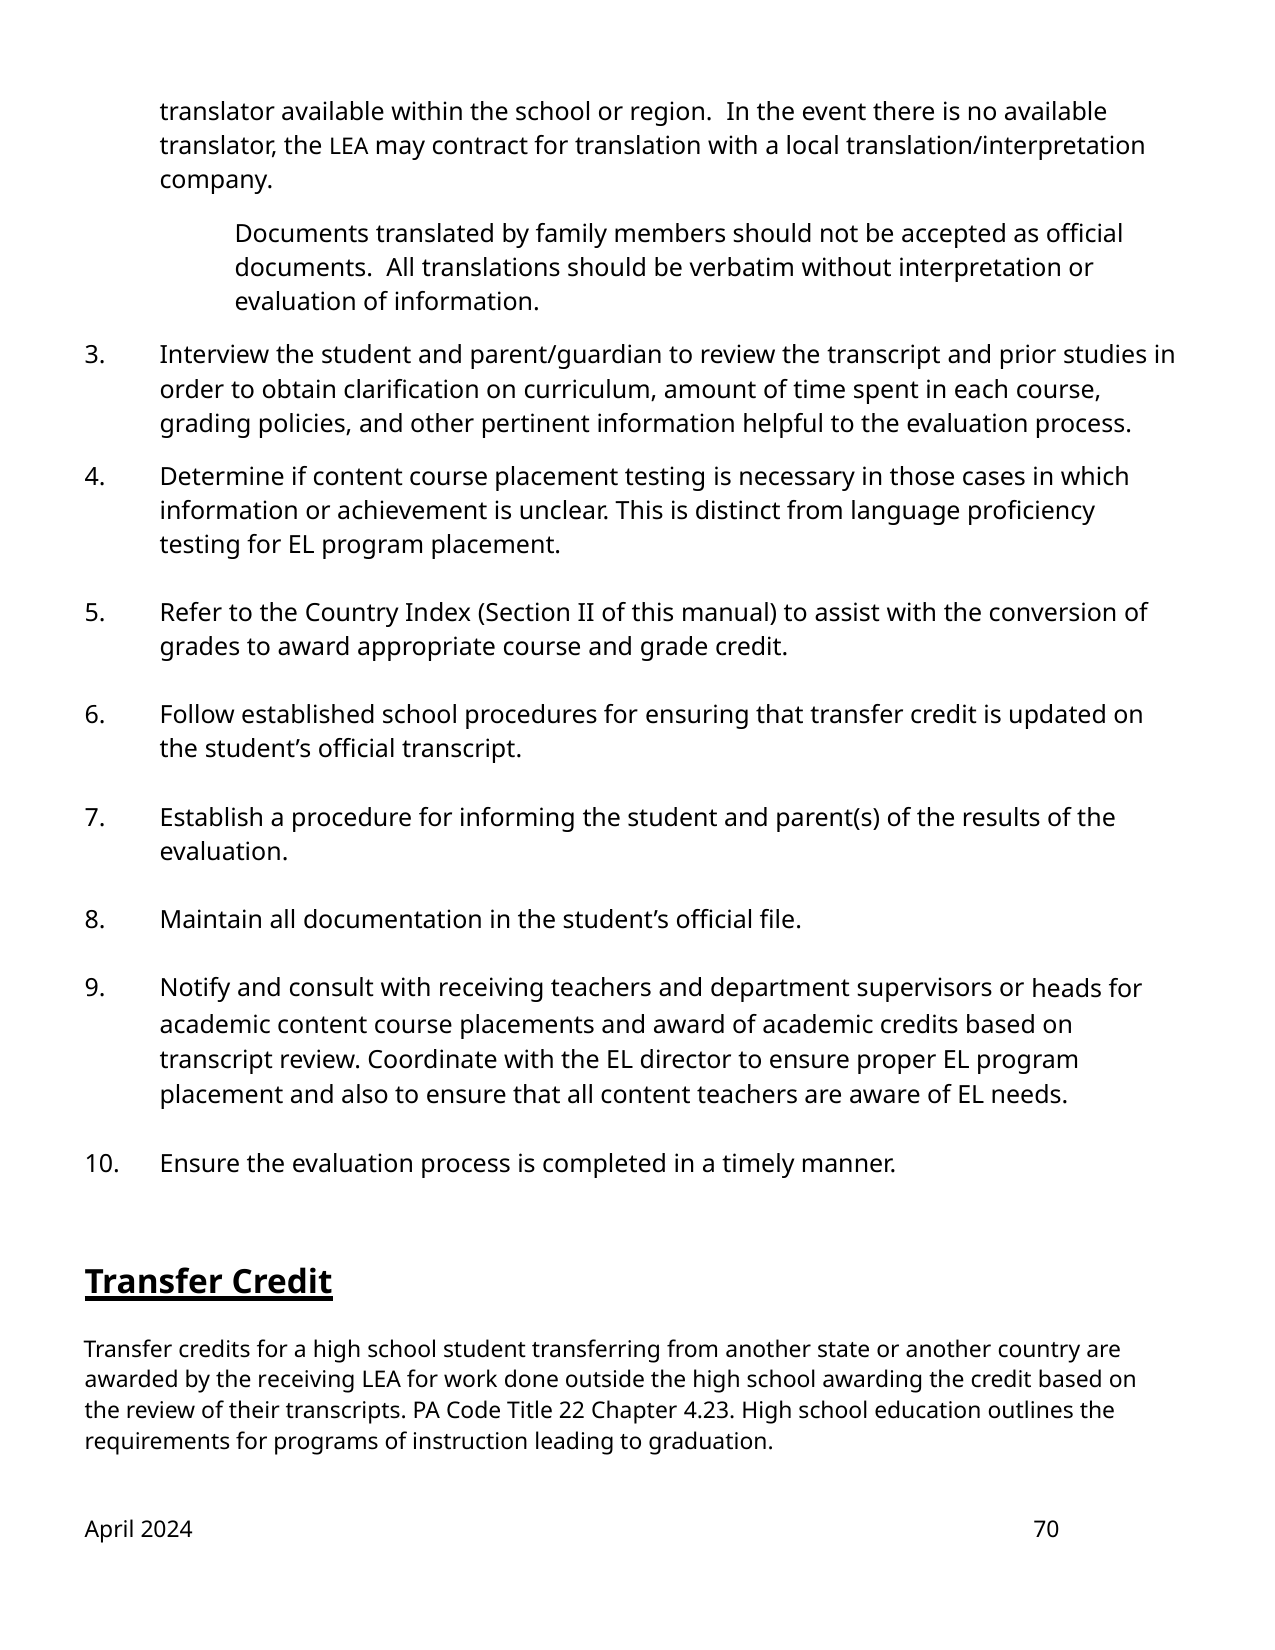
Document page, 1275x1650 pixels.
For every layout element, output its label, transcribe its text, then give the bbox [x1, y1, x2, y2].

list Notify and consult with receiving teachers and department supervisors or heads for academic content course placements and award of academic credits based on transcript review. Coordinate with the EL director to ensure proper EL program placement and also to ensure that all content teachers are aware of EL needs. [84, 969, 1181, 1111]
list Interview the student and parent/guardian to review the transcript and prior studies in order to obtain clarification on curriculum, amount of time spent in each course, grading policies, and other pertinent information helpful to the evaluation process. [84, 337, 1181, 439]
list Follow established school procedures for ensuring that transfer credit is updated on the student’s official transcript. [84, 697, 1181, 765]
text Transfer credits for a high school student transferring from another state or another country are awarded by the receiving LEA for work done outside the high school awarding the credit based on the review of their transcripts. PA Code Title 22 Chapter 4.23. High school education outlines the requirements for programs of instruction leading to graduation. [83, 1332, 1156, 1456]
list Determine if content course placement testing is necessary in those cases in which information or achievement is unclear. This is distinct from language proficiency testing for EL program placement. [84, 458, 1181, 561]
list Ensure the evaluation process is completed in a timely manner. [84, 1145, 1181, 1179]
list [84, 94, 1181, 196]
text Transfer Credit [84, 1258, 1181, 1304]
text Documents translated by family members should not be accepted as official documents. All translations should be verbatim without interpretation or evaluation of information. [234, 216, 1181, 318]
list Maintain all documentation in the student’s official file. [84, 901, 1181, 935]
list Refer to the Country Index (Section II of this manual) to assist with the conversion of grades to award appropriate course and grade credit. [84, 595, 1181, 663]
list Establish a procedure for informing the student and parent(s) of the results of the evaluation. [84, 799, 1181, 867]
